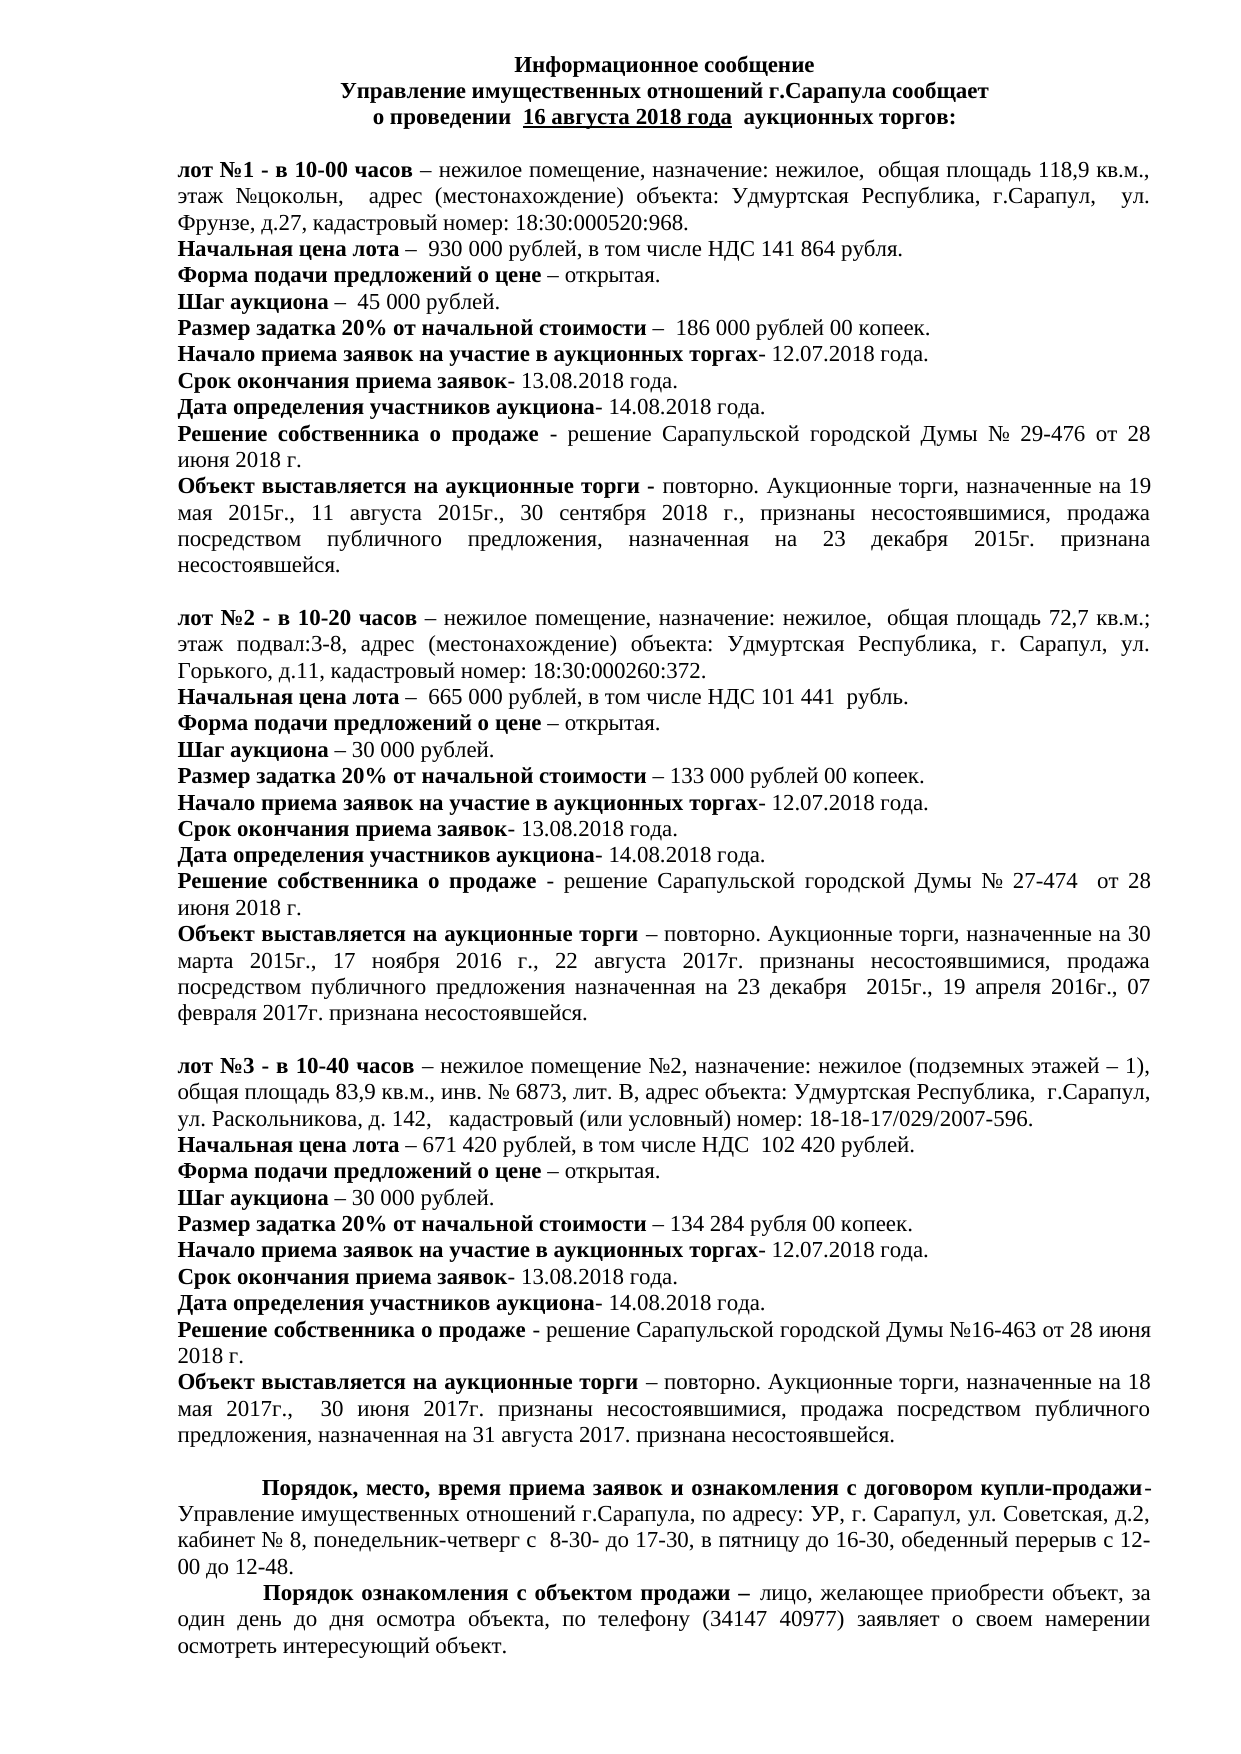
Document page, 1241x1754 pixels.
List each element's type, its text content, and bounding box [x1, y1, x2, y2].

text лот №2 - в 10-20 часов – нежилое помещение, назначение: нежилое, общая площадь 72,7 кв.м.; этаж подвал:3-8, адрес (местонахождение) объекта: Удмуртская Республика, г. Сарапул, ул. Горького, д.11, кадастровый номер: 18:30:000260:372. [177, 604, 1152, 683]
text Срок окончания приема заявок- 13.08.2018 года. [177, 1263, 1152, 1289]
text Шаг аукциона – 30 000 рублей. [177, 736, 1152, 762]
text Форма подачи предложений о цене – открытая. [177, 261, 1152, 288]
text Дата определения участников аукциона- 14.08.2018 года. [177, 841, 1152, 868]
text Размер задатка 20% от начальной стоимости – 133 000 рублей 00 копеек. [177, 762, 1152, 788]
text Начальная цена лота – 665 000 рублей, в том числе НДС 101 441 рубль. [177, 683, 1152, 709]
text Объект выставляется на аукционные торги – повторно. Аукционные торги, назначенные на 30 марта 2015г., 17 ноября 2016 г., 22 августа 2017г. признаны несостоявшимися, продажа посредством публичного предложения назначенная на 23 декабря 2015г., 19 апреля 2016г., 07 февраля 2017г. признана несостоявшейся. [177, 920, 1152, 1026]
text Дата определения участников аукциона- 14.08.2018 года. [177, 1289, 1152, 1316]
text Порядок, место, время приема заявок и ознакомления с договором купли-продажи- Управление имущественных отношений г.Сарапула, по адресу: УР, г. Сарапул, ул. Советская, д.2, кабинет № 8, понедельник-четверг с 8-30- до 17-30, в пятницу до 16-30, обеденный перерыв с 12-00 до 12-48. [177, 1474, 1152, 1579]
text Размер задатка 20% от начальной стоимости – 186 000 рублей 00 копеек. [177, 314, 1152, 341]
text Шаг аукциона – 45 000 рублей. [177, 288, 1152, 314]
text Срок окончания приема заявок- 13.08.2018 года. [177, 815, 1152, 841]
text Шаг аукциона – 30 000 рублей. [177, 1184, 1152, 1210]
text Объект выставляется на аукционные торги - повторно. Аукционные торги, назначенные на 19 мая 2015г., 11 августа 2015г., 30 сентября 2018 г., признаны несостоявшимися, продажа посредством публичного предложения, назначенная на 23 декабря 2015г. признана несостоявшейся. [177, 472, 1152, 578]
text лот №1 - в 10-00 часов – нежилое помещение, назначение: нежилое, общая площадь 118,9 кв.м., этаж №цокольн, адрес (местонахождение) объекта: Удмуртская Республика, г.Сарапул, ул. Фрунзе, д.27, кадастровый номер: 18:30:000520:968. [177, 156, 1152, 235]
text Форма подачи предложений о цене – открытая. [177, 1157, 1152, 1184]
text Решение собственника о продаже - решение Сарапульской городской Думы № 27-474 от 28 июня 2018 г. [177, 868, 1152, 920]
text о проведении 16 августа 2018 года аукционных торгов: [177, 103, 1152, 130]
text Размер задатка 20% от начальной стоимости – 134 284 рубля 00 копеек. [177, 1210, 1152, 1237]
text Информационное сообщение [177, 51, 1152, 77]
text Дата определения участников аукциона- 14.08.2018 года. [177, 393, 1152, 419]
text Решение собственника о продаже - решение Сарапульской городской Думы №16-463 от 28 июня 2018 г. [177, 1316, 1152, 1368]
text Объект выставляется на аукционные торги – повторно. Аукционные торги, назначенные на 18 мая 2017г., 30 июня 2017г. признаны несостоявшимися, продажа посредством публичного предложения, назначенная на 31 августа 2017. признана несостоявшейся. [177, 1368, 1152, 1447]
text Начальная цена лота – 671 420 рублей, в том числе НДС 102 420 рублей. [177, 1131, 1152, 1157]
text Управление имущественных отношений г.Сарапула сообщает [177, 77, 1152, 103]
text Начало приема заявок на участие в аукционных торгах- 12.07.2018 года. [177, 341, 1152, 367]
text Форма подачи предложений о цене – открытая. [177, 709, 1152, 736]
text Порядок ознакомления с объектом продажи – лицо, желающее приобрести объект, за один день до дня осмотра объекта, по телефону (34147 40977) заявляет о своем намерении осмотреть интересующий объект. [177, 1579, 1152, 1658]
text Срок окончания приема заявок- 13.08.2018 года. [177, 367, 1152, 393]
text Начальная цена лота – 930 000 рублей, в том числе НДС 141 864 рубля. [177, 235, 1152, 261]
text Начало приема заявок на участие в аукционных торгах- 12.07.2018 года. [177, 1237, 1152, 1263]
text Решение собственника о продаже - решение Сарапульской городской Думы № 29-476 от 28 июня 2018 г. [177, 419, 1152, 472]
text Начало приема заявок на участие в аукционных торгах- 12.07.2018 года. [177, 788, 1152, 815]
text лот №3 - в 10-40 часов – нежилое помещение №2, назначение: нежилое (подземных этажей – 1), общая площадь 83,9 кв.м., инв. № 6873, лит. В, адрес объекта: Удмуртская Республика, г.Сарапул, ул. Раскольникова, д. 142, кадастровый (или условный) номер: 18-18-17/029/2007-596. [177, 1052, 1152, 1131]
